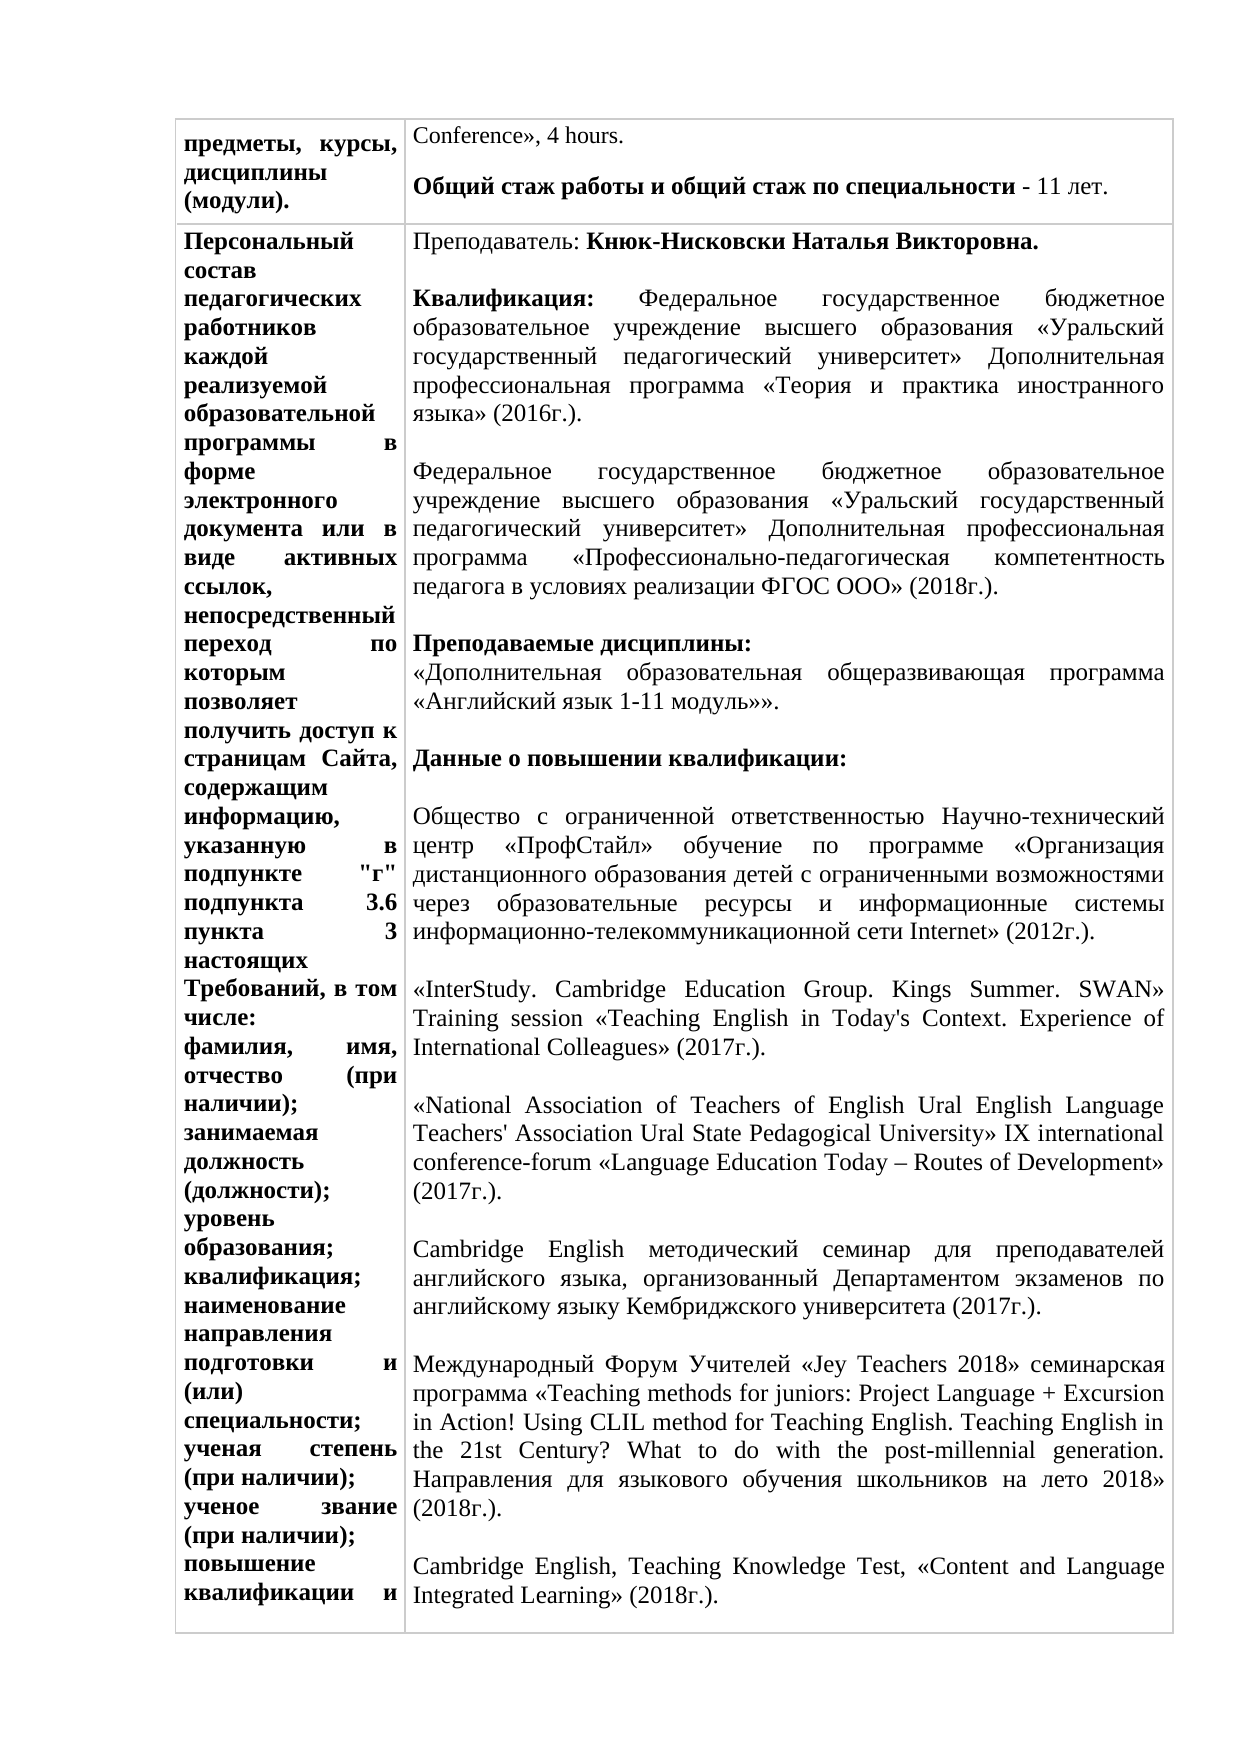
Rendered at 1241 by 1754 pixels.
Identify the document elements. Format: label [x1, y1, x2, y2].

table_cell [176, 120, 404, 223]
table_cell [406, 120, 1172, 223]
table_cell [176, 224, 404, 1632]
table_cell [406, 225, 1172, 1632]
